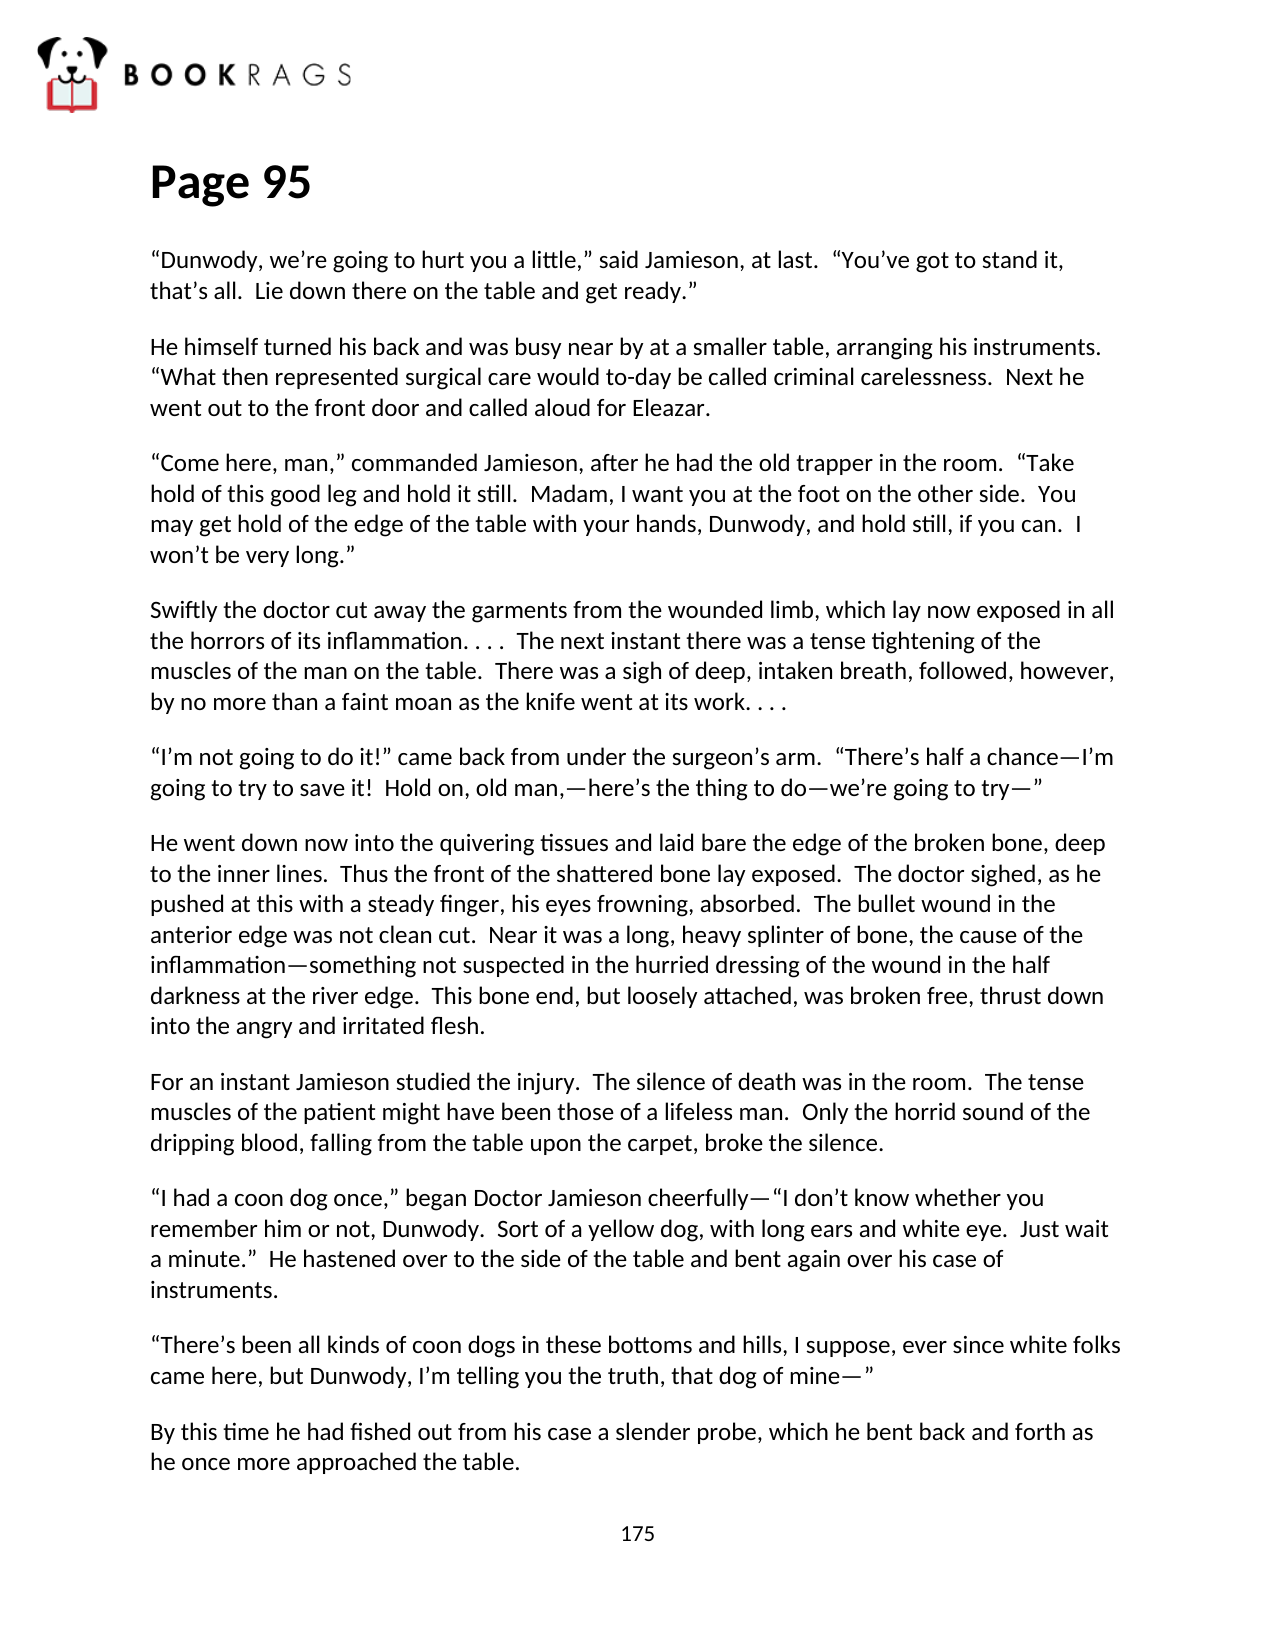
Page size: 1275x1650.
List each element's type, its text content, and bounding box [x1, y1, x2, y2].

text “There’s been all kinds of coon dogs in these bottoms and hills, I suppose, ever since white folks came here, but Dunwody, I’m telling you the truth, that dog of mine—­” [150, 1330, 1125, 1391]
text “Come here, man,” commanded Jamieson, after he had the old trapper in the room. “Take hold of this good leg and hold it still. Madam, I want you at the foot on the other side. You may get hold of the edge of the table with your hands, Dunwody, and hold still, if you can. I won’t be very long.” [150, 447, 1125, 569]
text “Dunwody, we’re going to hurt you a little,” said Jamieson, at last. “You’ve got to stand it, that’s all. Lie down there on the table and get ready.” [150, 244, 1125, 306]
picture [37, 37, 351, 113]
text For an instant Jamieson studied the injury. The silence of death was in the room. The tense muscles of the patient might have been those of a lifeless man. Only the horrid sound of the dripping blood, falling from the table upon the carpet, broke the silence. [150, 1066, 1125, 1158]
text He himself turned his back and was busy near by at a smaller table, arranging his instruments. “What then represented surgical care would to-day be called criminal carelessness. Next he went out to the front door and called aloud for Eleazar. [150, 331, 1125, 422]
text Swiftly the doctor cut away the garments from the wounded limb, which lay now exposed in all the horrors of its inflammation. . . . The next instant there was a tense tightening of the muscles of the man on the table. There was a sigh of deep, intaken breath, followed, however, by no more than a faint moan as the knife went at its work. . . . [150, 594, 1125, 716]
text “I had a coon dog once,” began Doctor Jamieson cheerfully—­“I don’t know whether you remember him or not, Dunwody. Sort of a yellow dog, with long ears and white eye. Just wait a minute.” He hastened over to the side of the table and bent again over his case of instruments. [150, 1183, 1125, 1305]
text He went down now into the quivering tissues and laid bare the edge of the broken bone, deep to the inner lines. Thus the front of the shattered bone lay exposed. The doctor sighed, as he pushed at this with a steady finger, his eyes frowning, absorbed. The bullet wound in the anterior edge was not clean cut. Near it was a long, heavy splinter of bone, the cause of the inflammation—­something not suspected in the hurried dressing of the wound in the half darkness at the river edge. This bone end, but loosely attached, was broken free, thrust down into the angry and irritated flesh. [150, 827, 1125, 1041]
text By this time he had fished out from his case a slender probe, which he bent back and forth as he once more approached the table. [150, 1416, 1125, 1477]
text Page 95 [150, 150, 1125, 211]
text “I’m not going to do it!” came back from under the surgeon’s arm. “There’s half a chance—­I’m going to try to save it! Hold on, old man,—­here’s the thing to do—­we’re going to try—­” [150, 741, 1125, 802]
